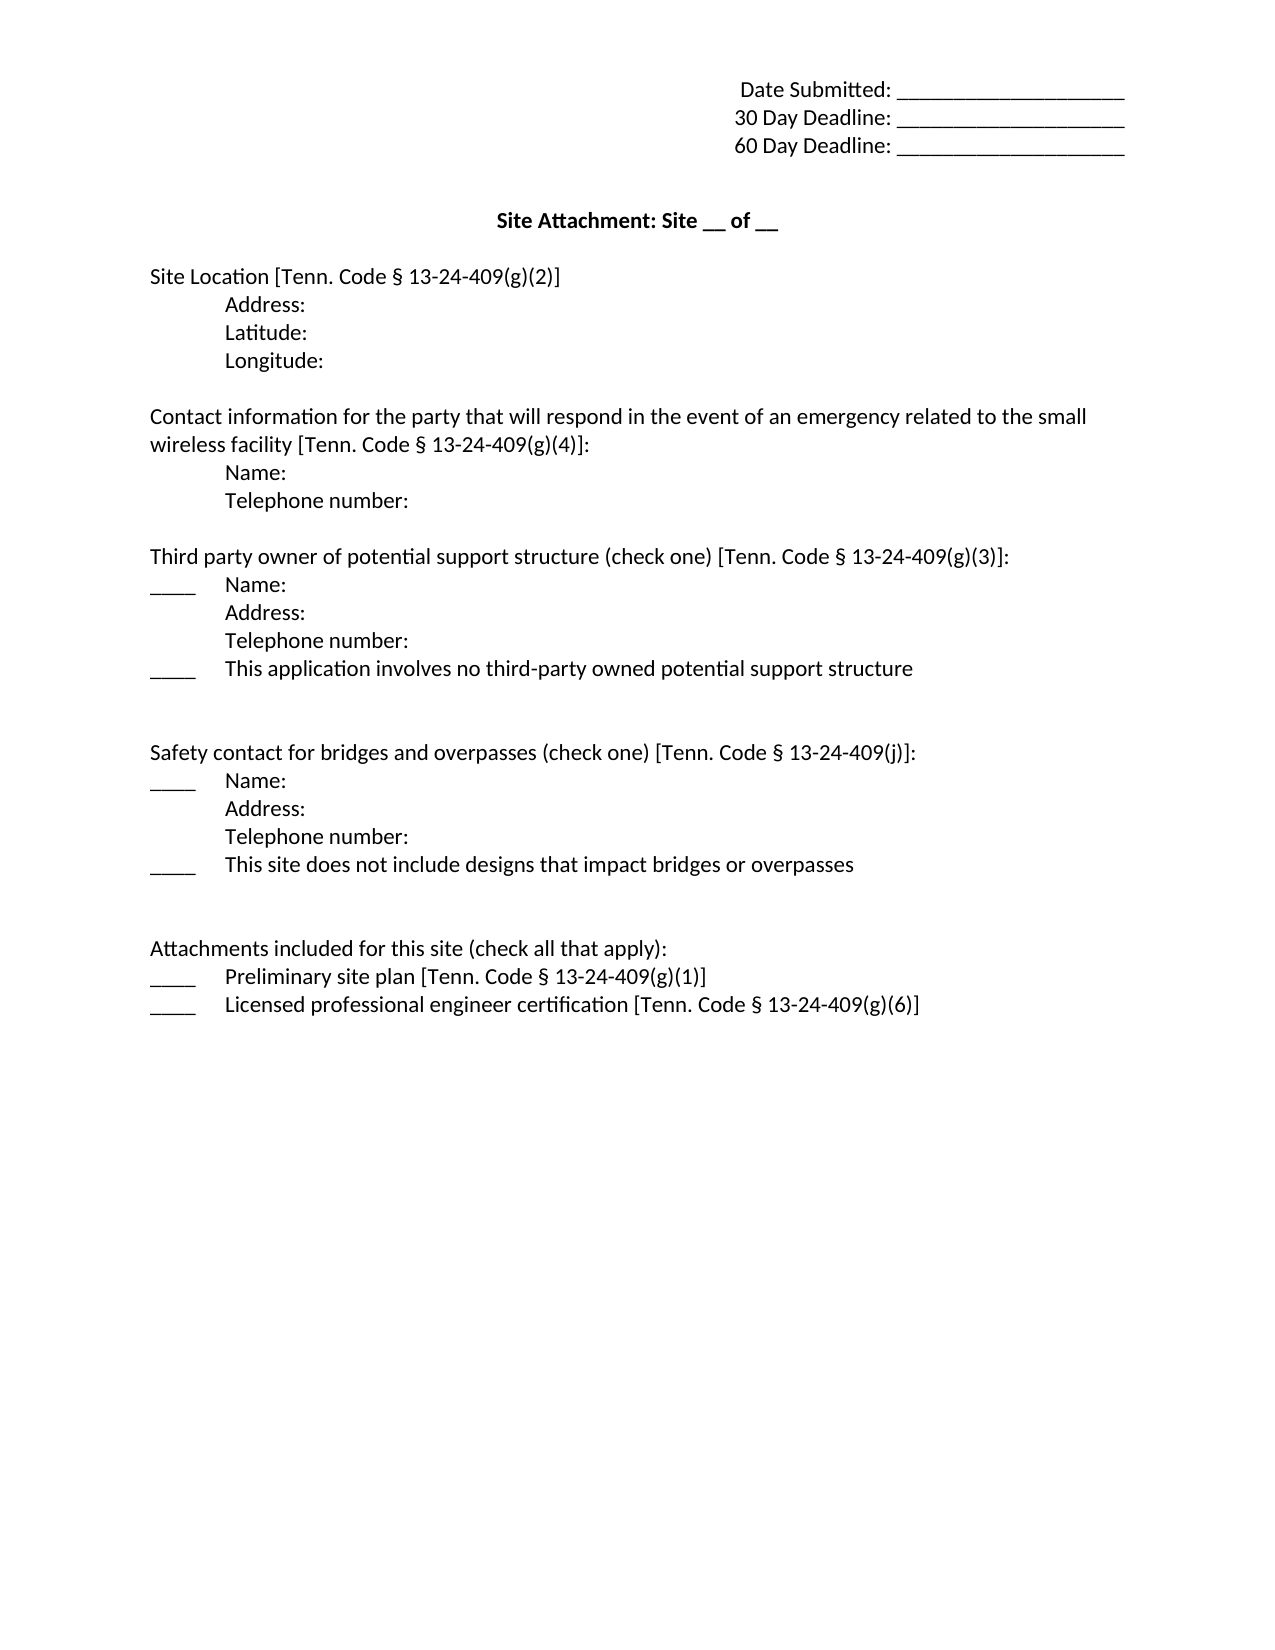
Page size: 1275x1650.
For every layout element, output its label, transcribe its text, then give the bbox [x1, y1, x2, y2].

text Latitude: [150, 318, 1125, 346]
text Address: [150, 290, 1125, 318]
text Site Attachment: Site __ of __ [150, 206, 1125, 234]
text ____ Licensed professional engineer certification [Tenn. Code § 13-24-409(g)(6)] [150, 990, 1125, 1018]
text Telephone number: [150, 486, 1125, 514]
text Address: [150, 598, 1125, 626]
text Longitude: [150, 346, 1125, 374]
text Contact information for the party that will respond in the event of an emergency related to the small wireless facility [Tenn. Code § 13-24-409(g)(4)]: [150, 402, 1125, 458]
text Attachments included for this site (check all that apply): [150, 934, 1125, 962]
text Telephone number: [150, 822, 1125, 850]
text Third party owner of potential support structure (check one) [Tenn. Code § 13-24-409(g)(3)]: [150, 542, 1125, 570]
text ____ This site does not include designs that impact bridges or overpasses [150, 850, 1125, 878]
text Safety contact for bridges and overpasses (check one) [Tenn. Code § 13-24-409(j)]: [150, 738, 1125, 766]
text Telephone number: [150, 626, 1125, 654]
text ____ This application involves no third-party owned potential support structure [150, 654, 1125, 682]
text Address: [150, 794, 1125, 822]
text ____ Preliminary site plan [Tenn. Code § 13-24-409(g)(1)] [150, 962, 1125, 990]
text ____ Name: [150, 570, 1125, 598]
text Site Location [Tenn. Code § 13-24-409(g)(2)] [150, 262, 1125, 290]
text ____ Name: [150, 766, 1125, 794]
text Name: [150, 458, 1125, 486]
